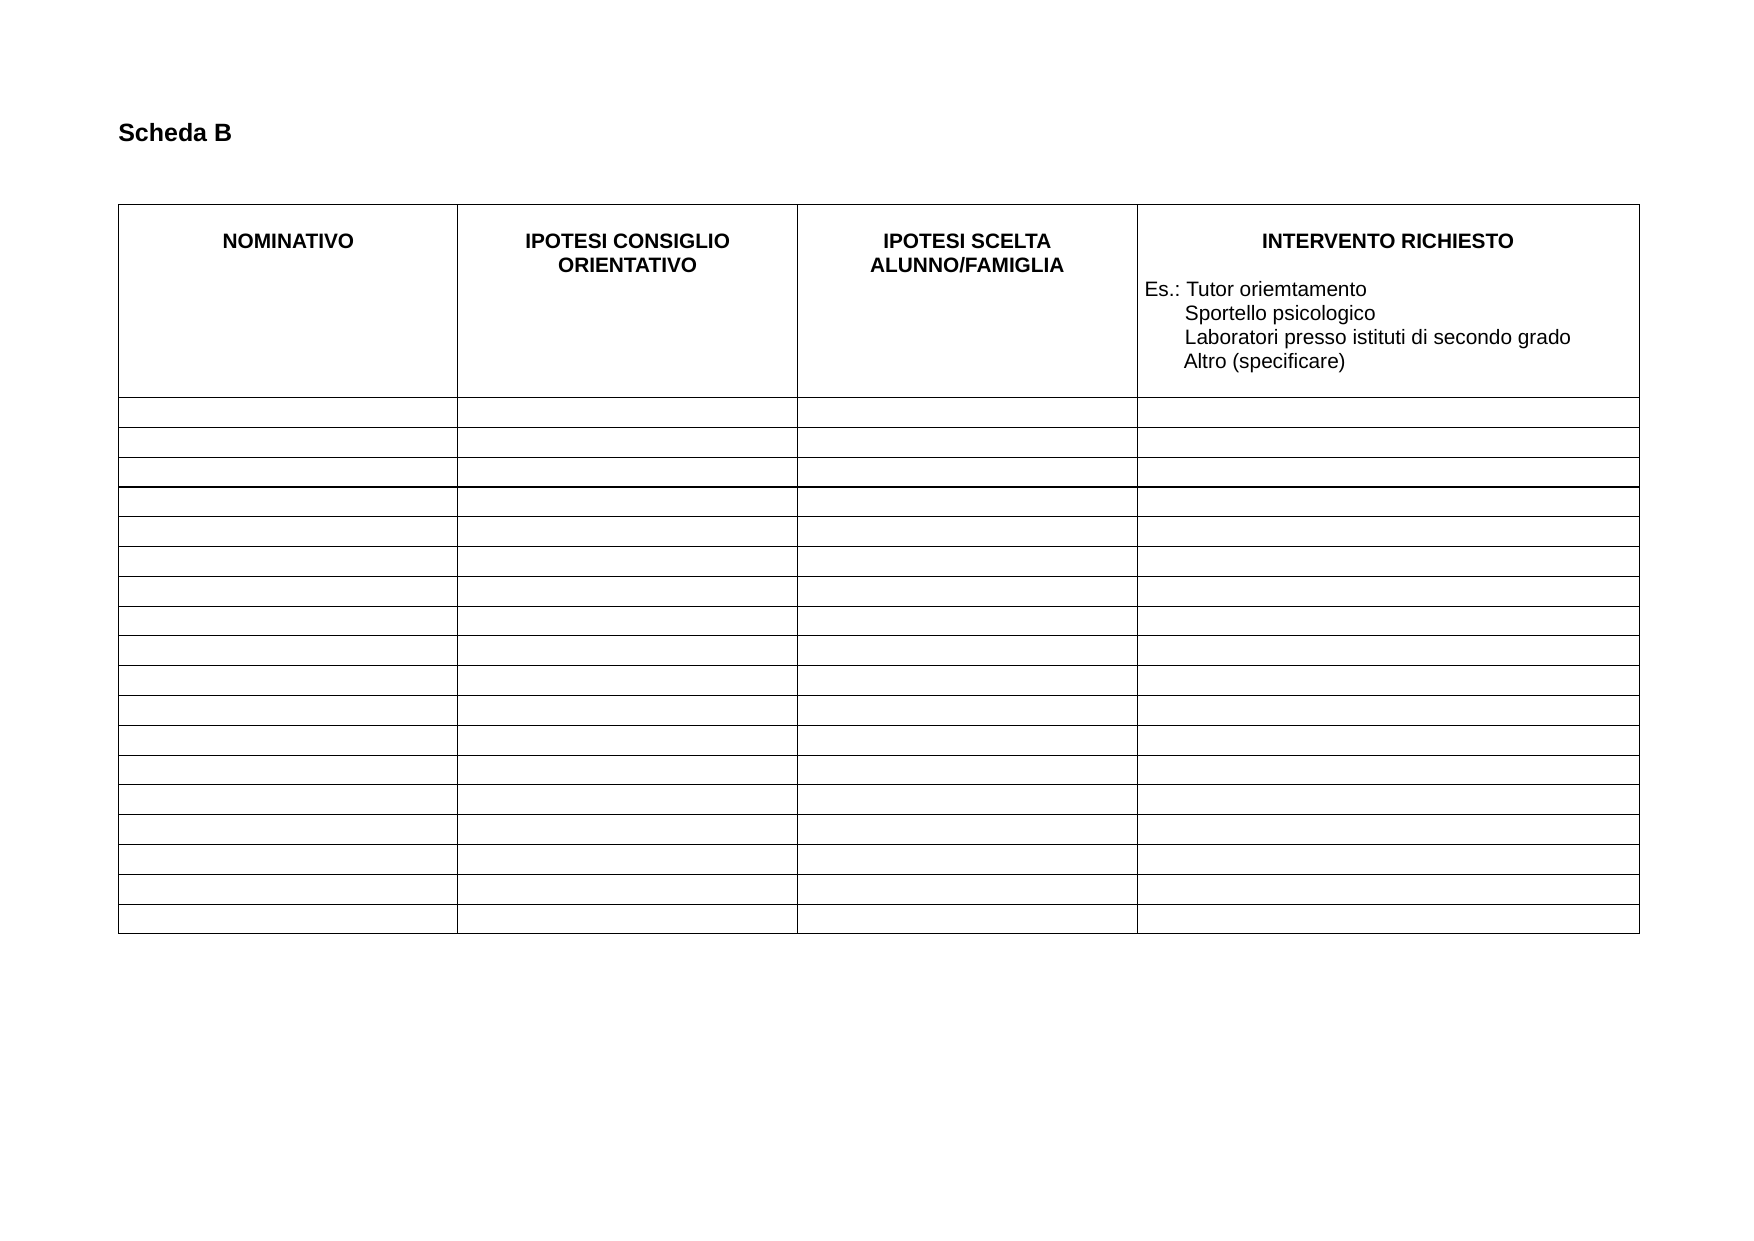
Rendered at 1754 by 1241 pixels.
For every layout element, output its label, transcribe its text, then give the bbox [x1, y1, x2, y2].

table_cell [1138, 607, 1639, 635]
table_cell [1138, 458, 1639, 486]
table_cell [119, 815, 457, 844]
table_cell [1138, 875, 1639, 903]
table_cell [1138, 398, 1639, 427]
table_cell [119, 785, 457, 814]
table_cell [458, 488, 797, 516]
table_cell [1138, 666, 1639, 695]
table_cell [458, 875, 797, 903]
table_cell [798, 696, 1137, 725]
table_cell [458, 607, 797, 635]
table_cell [119, 875, 457, 903]
table_cell [1138, 547, 1639, 576]
table_cell [1138, 428, 1639, 457]
table_cell [119, 905, 457, 933]
table_cell [458, 905, 797, 933]
table_cell [798, 726, 1137, 754]
table_cell [458, 726, 797, 754]
table_cell [1138, 488, 1639, 516]
table_cell [1138, 756, 1639, 784]
table_cell [119, 845, 457, 874]
table_cell [119, 428, 457, 457]
table_cell [458, 696, 797, 725]
table_header INTERVENTO RICHIESTO Es.: Tutor oriemtamento Sportello psicologico Laboratori presso istituti di secondo grado Altro (specificare) [1138, 205, 1639, 397]
table_cell [119, 756, 457, 784]
table_cell [119, 726, 457, 754]
table_cell [119, 636, 457, 665]
table_cell [798, 458, 1137, 486]
table_cell [1138, 726, 1639, 754]
table_cell [458, 815, 797, 844]
table_cell [1138, 517, 1639, 546]
table_cell [798, 905, 1137, 933]
table_cell [458, 785, 797, 814]
table_cell [798, 845, 1137, 874]
table_cell [798, 577, 1137, 606]
table_cell [119, 398, 457, 427]
table_cell [1138, 696, 1639, 725]
table_cell [1138, 845, 1639, 874]
table_cell [1138, 636, 1639, 665]
table_cell [119, 547, 457, 576]
table_cell [458, 428, 797, 457]
table_cell [798, 547, 1137, 576]
table_cell [798, 815, 1137, 844]
text Scheda B [118, 118, 1606, 147]
table_cell [458, 577, 797, 606]
table_cell [798, 488, 1137, 516]
table_cell [798, 428, 1137, 457]
table_cell [119, 577, 457, 606]
table_cell [798, 666, 1137, 695]
table_cell [458, 636, 797, 665]
table_cell [798, 756, 1137, 784]
table_cell [119, 607, 457, 635]
table_cell [458, 845, 797, 874]
table_cell [798, 607, 1137, 635]
table_header IPOTESI SCELTA ALUNNO/FAMIGLIA [798, 205, 1137, 397]
table_cell [119, 696, 457, 725]
table_cell [798, 398, 1137, 427]
table_cell [458, 398, 797, 427]
table_cell [1138, 905, 1639, 933]
table_cell [1138, 577, 1639, 606]
table_cell [458, 517, 797, 546]
table_cell [119, 666, 457, 695]
table_cell [458, 756, 797, 784]
table_cell [119, 488, 457, 516]
table_cell [798, 636, 1137, 665]
table_cell [458, 547, 797, 576]
table_cell [798, 785, 1137, 814]
table_header IPOTESI CONSIGLIO ORIENTATIVO [458, 205, 797, 397]
table_cell [798, 517, 1137, 546]
table_cell [119, 517, 457, 546]
table_cell [1138, 785, 1639, 814]
table_cell [798, 875, 1137, 903]
table_cell [458, 458, 797, 486]
table_cell [119, 458, 457, 486]
table_header NOMINATIVO [119, 205, 457, 397]
table_cell [1138, 815, 1639, 844]
table_cell [458, 666, 797, 695]
